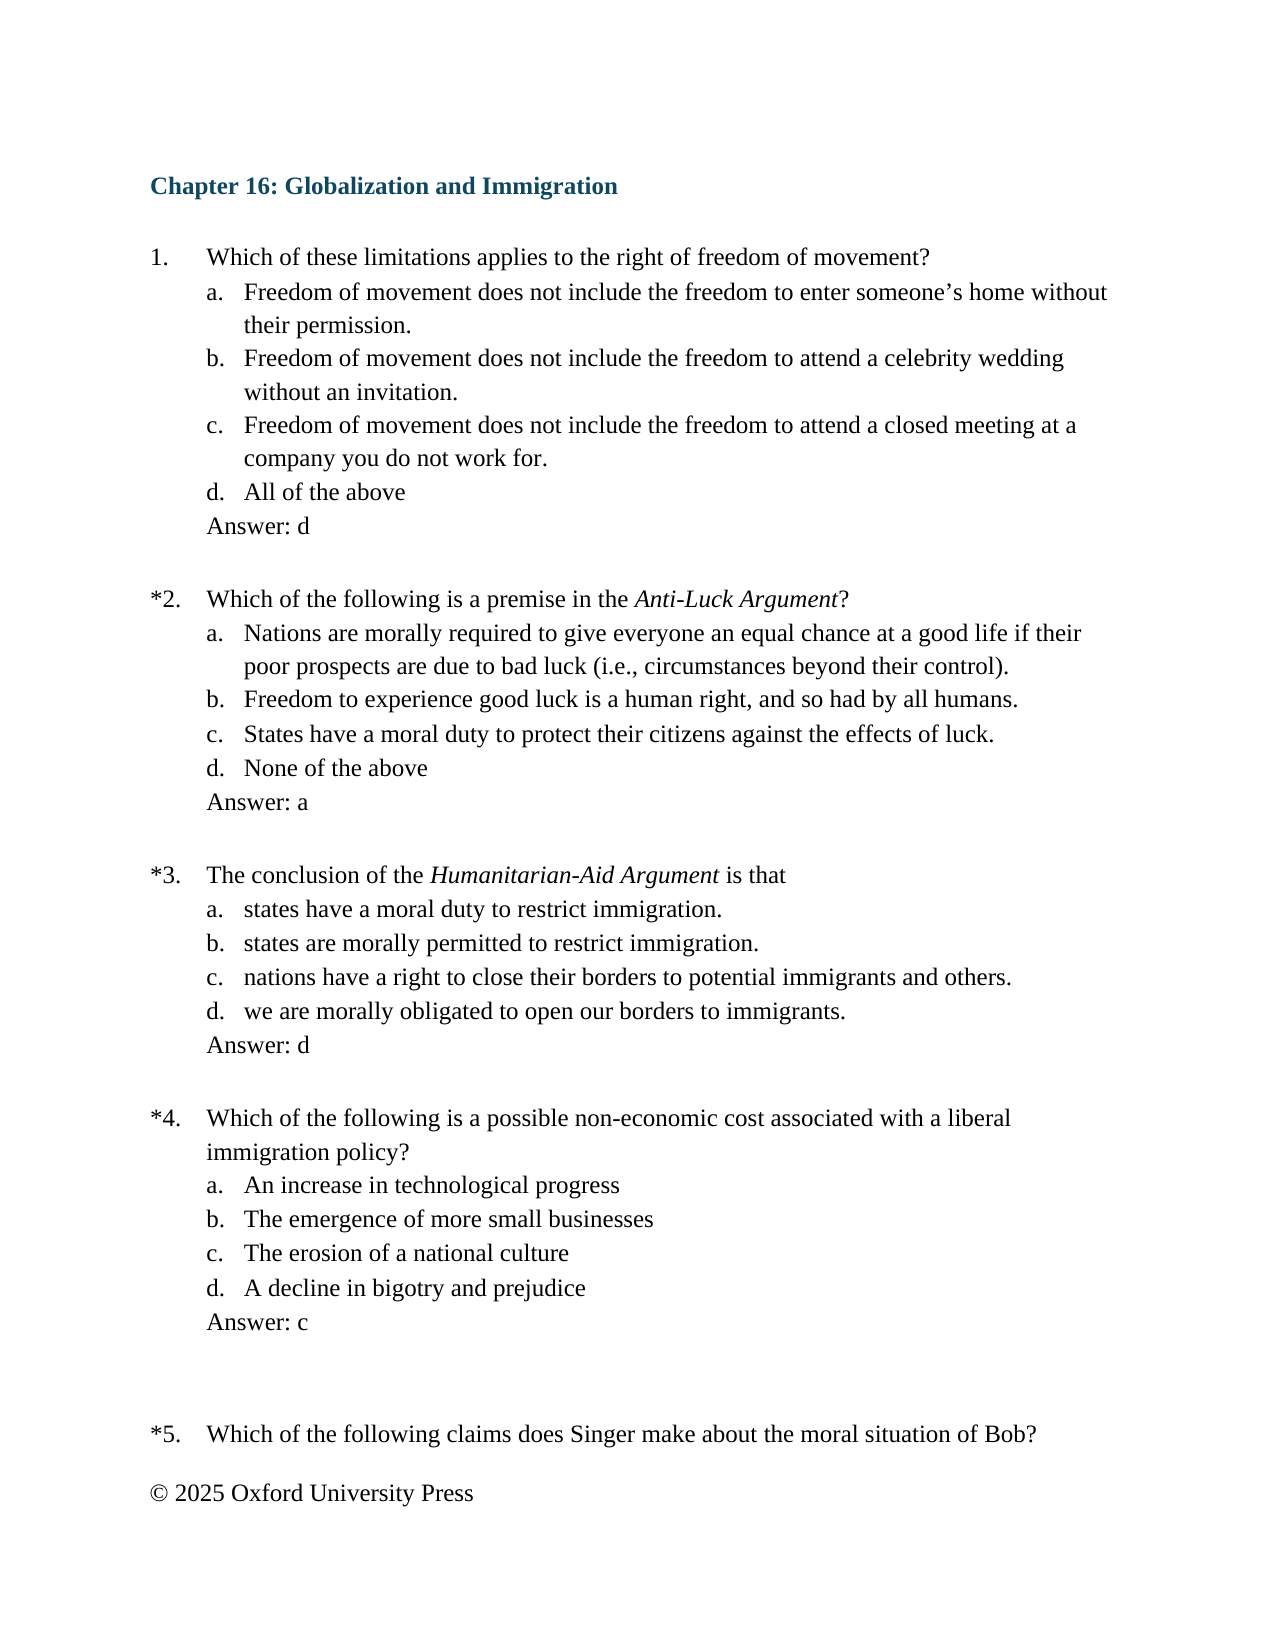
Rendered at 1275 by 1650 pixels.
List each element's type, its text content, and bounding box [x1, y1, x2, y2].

text a. Nations are morally required to give everyone an equal chance at a good life if their poor prospects are due to bad luck (i.e., circumstances beyond their control). [206, 618, 1125, 680]
text b. states are morally permitted to restrict immigration. [206, 928, 1125, 957]
subtitle Chapter 16: Globalization and Immigration [150, 171, 1125, 199]
text Answer: d [206, 511, 1125, 539]
text c. Freedom of movement does not include the freedom to attend a closed meeting at a company you do not work for. [206, 410, 1125, 472]
text Answer: c [206, 1307, 1125, 1336]
text c. The erosion of a national culture [206, 1238, 1125, 1267]
text d. we are morally obligated to open our borders to immigrants. [206, 996, 1125, 1025]
text d. All of the above [206, 477, 1125, 505]
text Answer: a [206, 787, 1125, 816]
text a. Freedom of movement does not include the freedom to enter someone’s home without their permission. [206, 277, 1125, 339]
text d. A decline in bigotry and prejudice [206, 1273, 1125, 1301]
text *4. Which of the following is a possible non-economic cost associated with a liberal immigration policy? [150, 1103, 1125, 1166]
text b. Freedom of movement does not include the freedom to attend a celebrity wedding without an invitation. [206, 343, 1125, 405]
text d. None of the above [206, 753, 1125, 782]
text 1. Which of these limitations applies to the right of freedom of movement? [150, 242, 1125, 271]
text c. States have a moral duty to protect their citizens against the effects of luck. [206, 719, 1125, 747]
text b. Freedom to experience good luck is a human right, and so had by all humans. [206, 684, 1125, 713]
text b. The emergence of more small businesses [206, 1204, 1125, 1233]
text *2. Which of the following is a premise in the Anti-Luck Argument? [150, 584, 1125, 612]
text c. nations have a right to close their borders to potential immigrants and others. [206, 962, 1125, 991]
text a. An increase in technological progress [206, 1170, 1125, 1199]
text *5. Which of the following claims does Singer make about the moral situation of Bob? [150, 1419, 1125, 1448]
text *3. The conclusion of the Humanitarian-Aid Argument is that [150, 860, 1125, 888]
text Answer: d [206, 1031, 1125, 1059]
text a. states have a moral duty to restrict immigration. [206, 894, 1125, 923]
